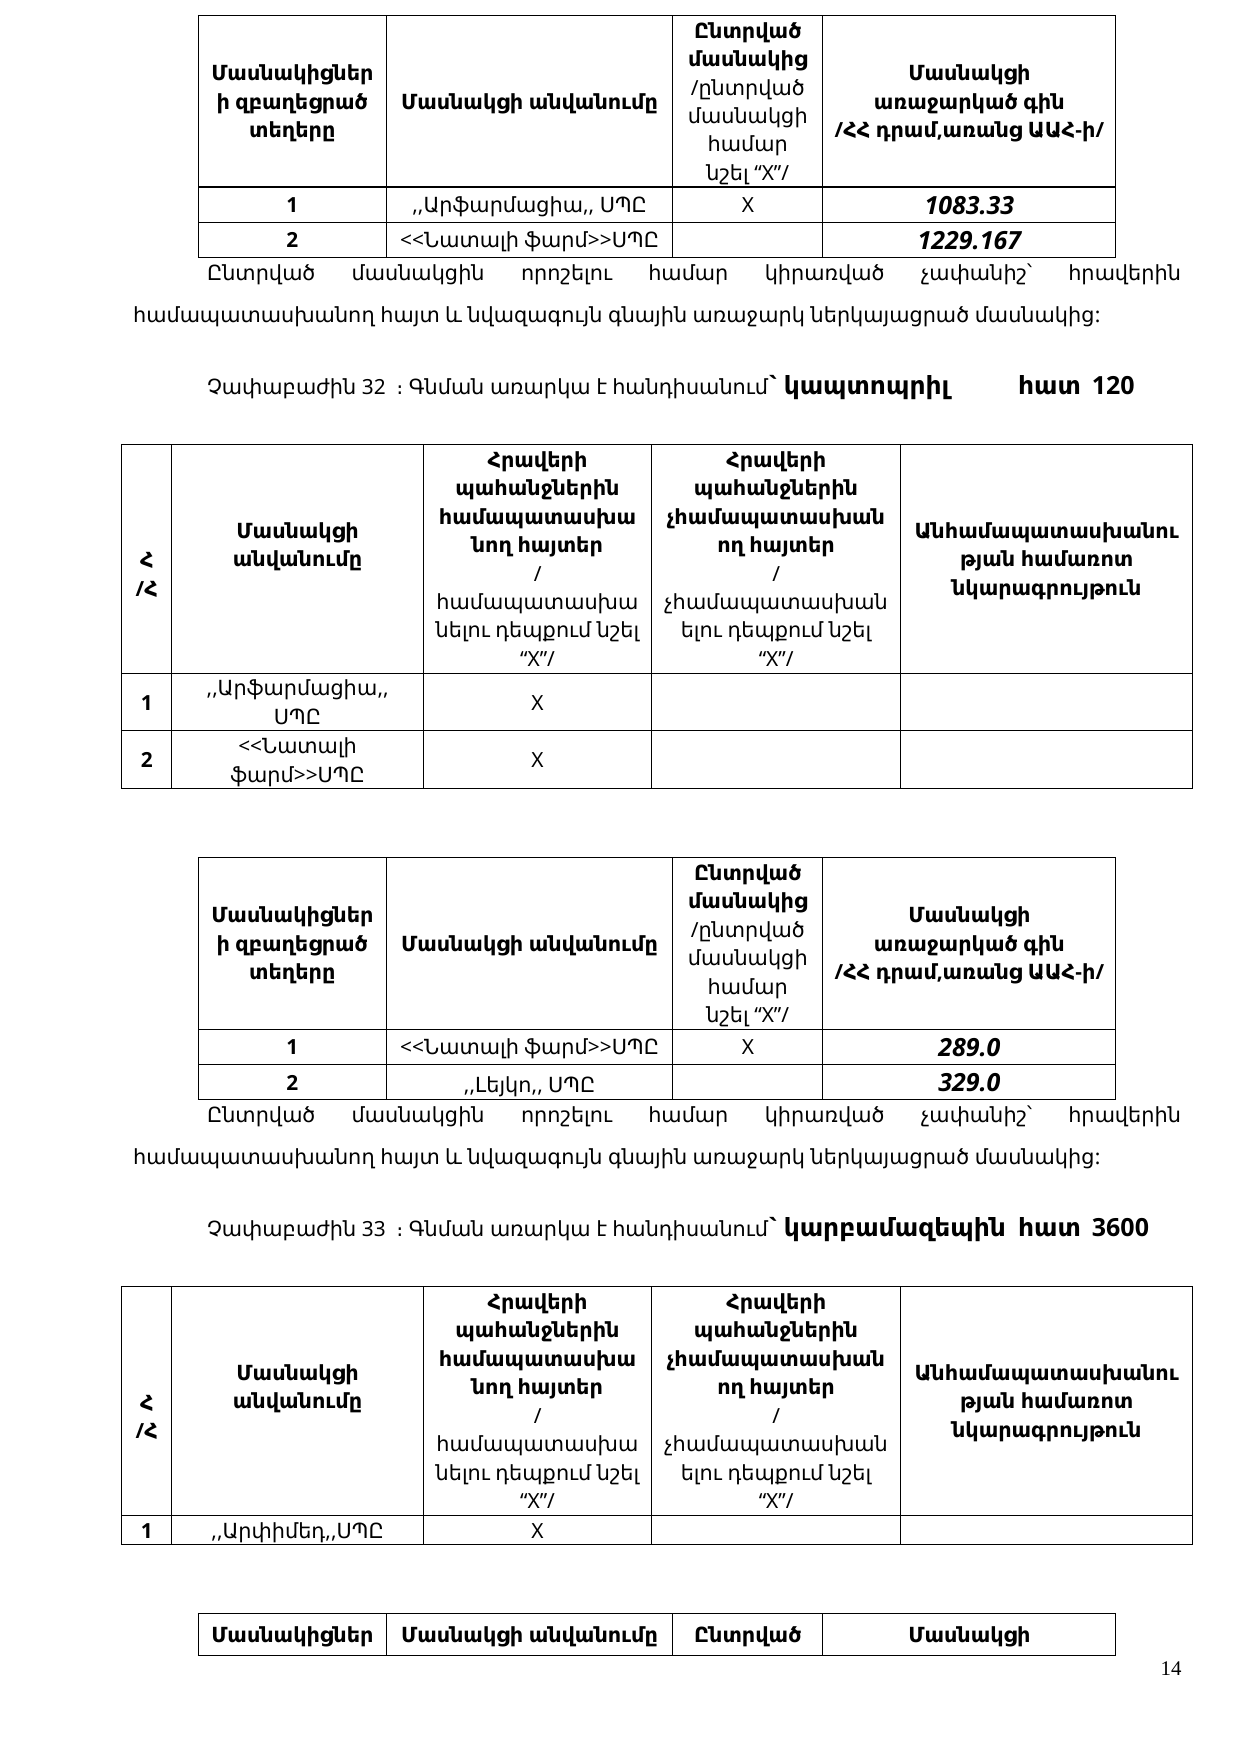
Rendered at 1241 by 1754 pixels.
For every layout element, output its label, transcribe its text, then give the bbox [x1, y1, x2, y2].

table_cell [652, 674, 900, 730]
table_cell <<Նատալի ֆարմ>>ՍՊԸ [172, 731, 423, 788]
table_cell X [424, 731, 651, 788]
table_header Հ/Հ [122, 445, 171, 672]
table_header Մասնակցի անվանումը [387, 858, 672, 1029]
table_cell 289.0 [823, 1030, 1115, 1064]
table_cell 2 [199, 1065, 386, 1099]
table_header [673, 1614, 822, 1655]
table_cell 2 [122, 731, 171, 788]
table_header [823, 1614, 1115, 1655]
table_cell [652, 1516, 900, 1544]
table_header Հ/Հ [122, 1287, 171, 1515]
table_header Մասնակցի անվանումը [172, 445, 423, 672]
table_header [199, 1614, 386, 1655]
table_header Մասնակցի անվանումը [387, 16, 672, 186]
text Ընտրված մասնակցին որոշելու համար կիրառված չափանիշ՝ հրավերին համապատասխանող հայտ և նվազագույն գնային առաջարկ ներկայացրած մասնակից: [133, 1100, 1181, 1171]
table_header Ընտրված մասնակից /ընտրված մասնակցի համար նշել “X”/ [673, 858, 822, 1029]
table_cell 1083.33 [823, 188, 1115, 222]
table_header Մասնակիցների զբաղեցրած տեղերը [199, 858, 386, 1029]
table_header Մասնակցի անվանումը [387, 1614, 672, 1655]
table_header Հրավերի պահանջներին չհամապատասխանող հայտեր /չհամապատասխանելու դեպքում նշել “X”/ [652, 1287, 900, 1515]
table_cell 1 [122, 674, 171, 730]
table_cell 1229.167 [823, 223, 1115, 257]
table_cell 1 [122, 1516, 171, 1544]
table_cell 1 [199, 188, 386, 222]
table_header Հրավերի պահանջներին համապատասխանող հայտեր /համապատասխանելու դեպքում նշել “X”/ [424, 445, 651, 672]
table_header Մասնակցի անվանումը [172, 1287, 423, 1515]
table_header Հրավերի պահանջներին չհամապատասխանող հայտեր /չհամապատասխանելու դեպքում նշել “X”/ [652, 445, 900, 672]
table_header Մասնակցի առաջարկած գին /ՀՀ դրամ,առանց ԱԱՀ-ի/ [823, 858, 1115, 1029]
table_cell X [673, 1030, 822, 1064]
table_cell [652, 731, 900, 788]
table_header Մասնակիցների զբաղեցրած տեղերը [199, 16, 386, 186]
table_cell 2 [199, 223, 386, 257]
table_cell X [424, 674, 651, 730]
table_cell X [424, 1516, 651, 1544]
table_cell 1 [199, 1030, 386, 1064]
table_header Մասնակցի առաջարկած գին /ՀՀ դրամ,առանց ԱԱՀ-ի/ [823, 16, 1115, 186]
text Ընտրված մասնակցին որոշելու համար կիրառված չափանիշ՝ հրավերին համապատասխանող հայտ և նվազագույն գնային առաջարկ ներկայացրած մասնակից: [133, 258, 1181, 329]
table_cell 329.0 [823, 1065, 1115, 1099]
table_header Անհամապատասխանության համառոտ նկարագրույթուն [901, 445, 1192, 672]
table_header Հրավերի պահանջներին համապատասխանող հայտեր /համապատասխանելու դեպքում նշել “X”/ [424, 1287, 651, 1515]
table_cell ,,Արփիմեդ,,ՍՊԸ [172, 1516, 423, 1544]
table_header Ընտրված մասնակից /ընտրված մասնակցի համար նշել “X”/ [673, 16, 822, 186]
table_cell [901, 1516, 1192, 1544]
table_cell [673, 223, 822, 257]
table_cell ,,Լեյկո,, ՍՊԸ [387, 1065, 672, 1099]
table_cell ,,Արֆարմացիա,, ՍՊԸ [387, 188, 672, 222]
table_cell <<Նատալի ֆարմ>>ՍՊԸ [387, 1030, 672, 1064]
table_cell [901, 731, 1192, 788]
table_cell X [673, 188, 822, 222]
table_cell <<Նատալի ֆարմ>>ՍՊԸ [387, 223, 672, 257]
table_cell [673, 1065, 822, 1099]
text Չափաբաժին 33 ։ Գնման առարկա է հանդիսանում` կարբամազեպին հատ 3600 [133, 1210, 1181, 1244]
table_header Անհամապատասխանության համառոտ նկարագրույթուն [901, 1287, 1192, 1515]
table_cell [901, 674, 1192, 730]
text Չափաբաժին 32 ։ Գնման առարկա է հանդիսանում` կապտոպրիլ հատ 120 [133, 368, 1181, 402]
table_cell ,,Արֆարմացիա,, ՍՊԸ [172, 674, 423, 730]
